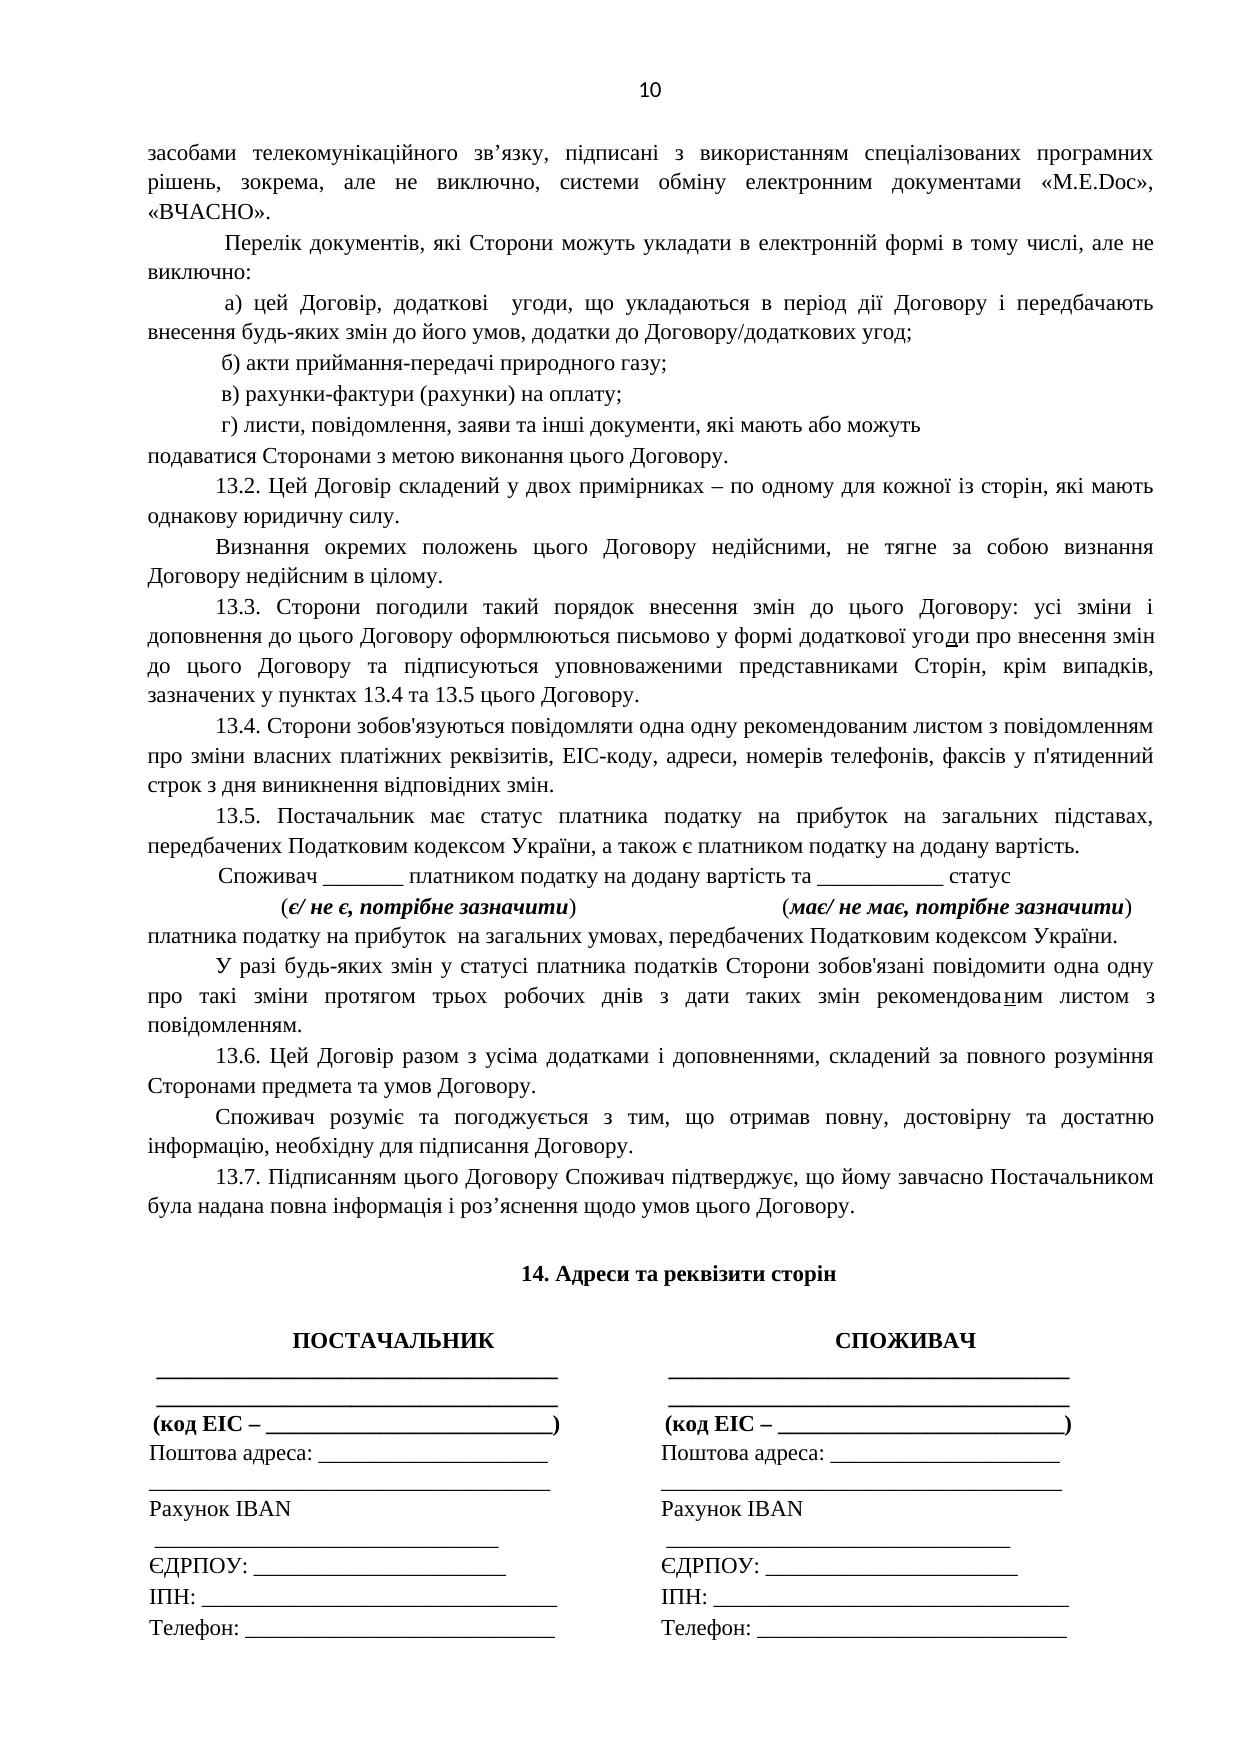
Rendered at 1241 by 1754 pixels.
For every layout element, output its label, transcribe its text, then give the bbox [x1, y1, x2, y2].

subtitle 14. Адреси та реквізити сторін [217, 1259, 1140, 1286]
text подаватися Сторонами з метою виконання цього Договору. [147, 442, 1155, 468]
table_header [661, 1322, 1156, 1658]
text Визнання окремих положень цього Договору недійсними, не тягне за собою визнання Договору недійсним в цілому. [147, 533, 1155, 589]
text 13.4. Сторони зобов'язуються повідомляти одна одну рекомендованим листом з повідомленням про зміни власних платіжних реквізитів, ЕІС-коду, адреси, номерів телефонів, факсів у п'ятиденний строк з дня виникнення відповідних змін. [147, 712, 1155, 798]
text а) цей Договір, додаткові угоди, що укладаються в період дії Договору і передбачають внесення будь-яких змін до його умов, додатки до Договору/додаткових угод; [147, 289, 1155, 345]
text У разі будь-яких змін у статусі платника податків Сторони зобов'язані повідомити одна одну про такі зміни протягом трьох робочих днів з дати таких змін рекомендованим листом з повідомленням. [147, 953, 1155, 1038]
text Споживач розуміє та погоджується з тим, що отримав повну, достовірну та достатню інформацію, необхідну для підписання Договору. [147, 1103, 1155, 1158]
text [147, 139, 1155, 224]
text г) листи, повідомлення, заяви та інші документи, які мають або можуть [221, 411, 1155, 437]
text 13.5. Постачальник має статус платника податку на прибуток на загальних підставах, передбачених Податковим кодексом України, а також є платником податку на додану вартість. [147, 802, 1155, 858]
text 13.6. Цей Договір разом з усіма додатками і доповненнями, складений за повного розуміння Сторонами предмета та умов Договору. [147, 1042, 1155, 1098]
text платника податку на прибуток на загальних умовах, передбачених Податковим кодексом України. [147, 922, 1155, 948]
text 13.2. Цей Договір складений у двох примірниках – по одному для кожної із сторін, які мають однакову юридичну силу. [147, 472, 1155, 528]
text б) акти приймання-передачі природного газу; [221, 349, 1155, 376]
text 13.3. Сторони погодили такий порядок внесення змін до цього Договору: усі зміни і доповнення до цього Договору оформлюються письмово у формі додаткової угоди про внесення змін до цього Договору та підписуються уповноваженими представниками Сторін, крім випадків, зазначених у пунктах 13.4 та 13.5 цього Договору. [147, 593, 1155, 708]
text (є/ не є, потрібне зазначити) (має/ не має, потрібне зазначити) [218, 893, 1155, 920]
text Перелік документів, які Сторони можуть укладати в електронній формі в тому числі, але не виключно: [147, 228, 1155, 284]
text Споживач _______ платником податку на додану вартість та ___________ статус [218, 862, 1155, 889]
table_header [149, 1322, 661, 1658]
text в) рахунки-фактури (рахунки) на оплату; [221, 380, 1155, 406]
text 13.7. Підписанням цього Договору Споживач підтверджує, що йому завчасно Постачальником була надана повна інформація і роз’яснення щодо умов цього Договору. [147, 1163, 1155, 1219]
